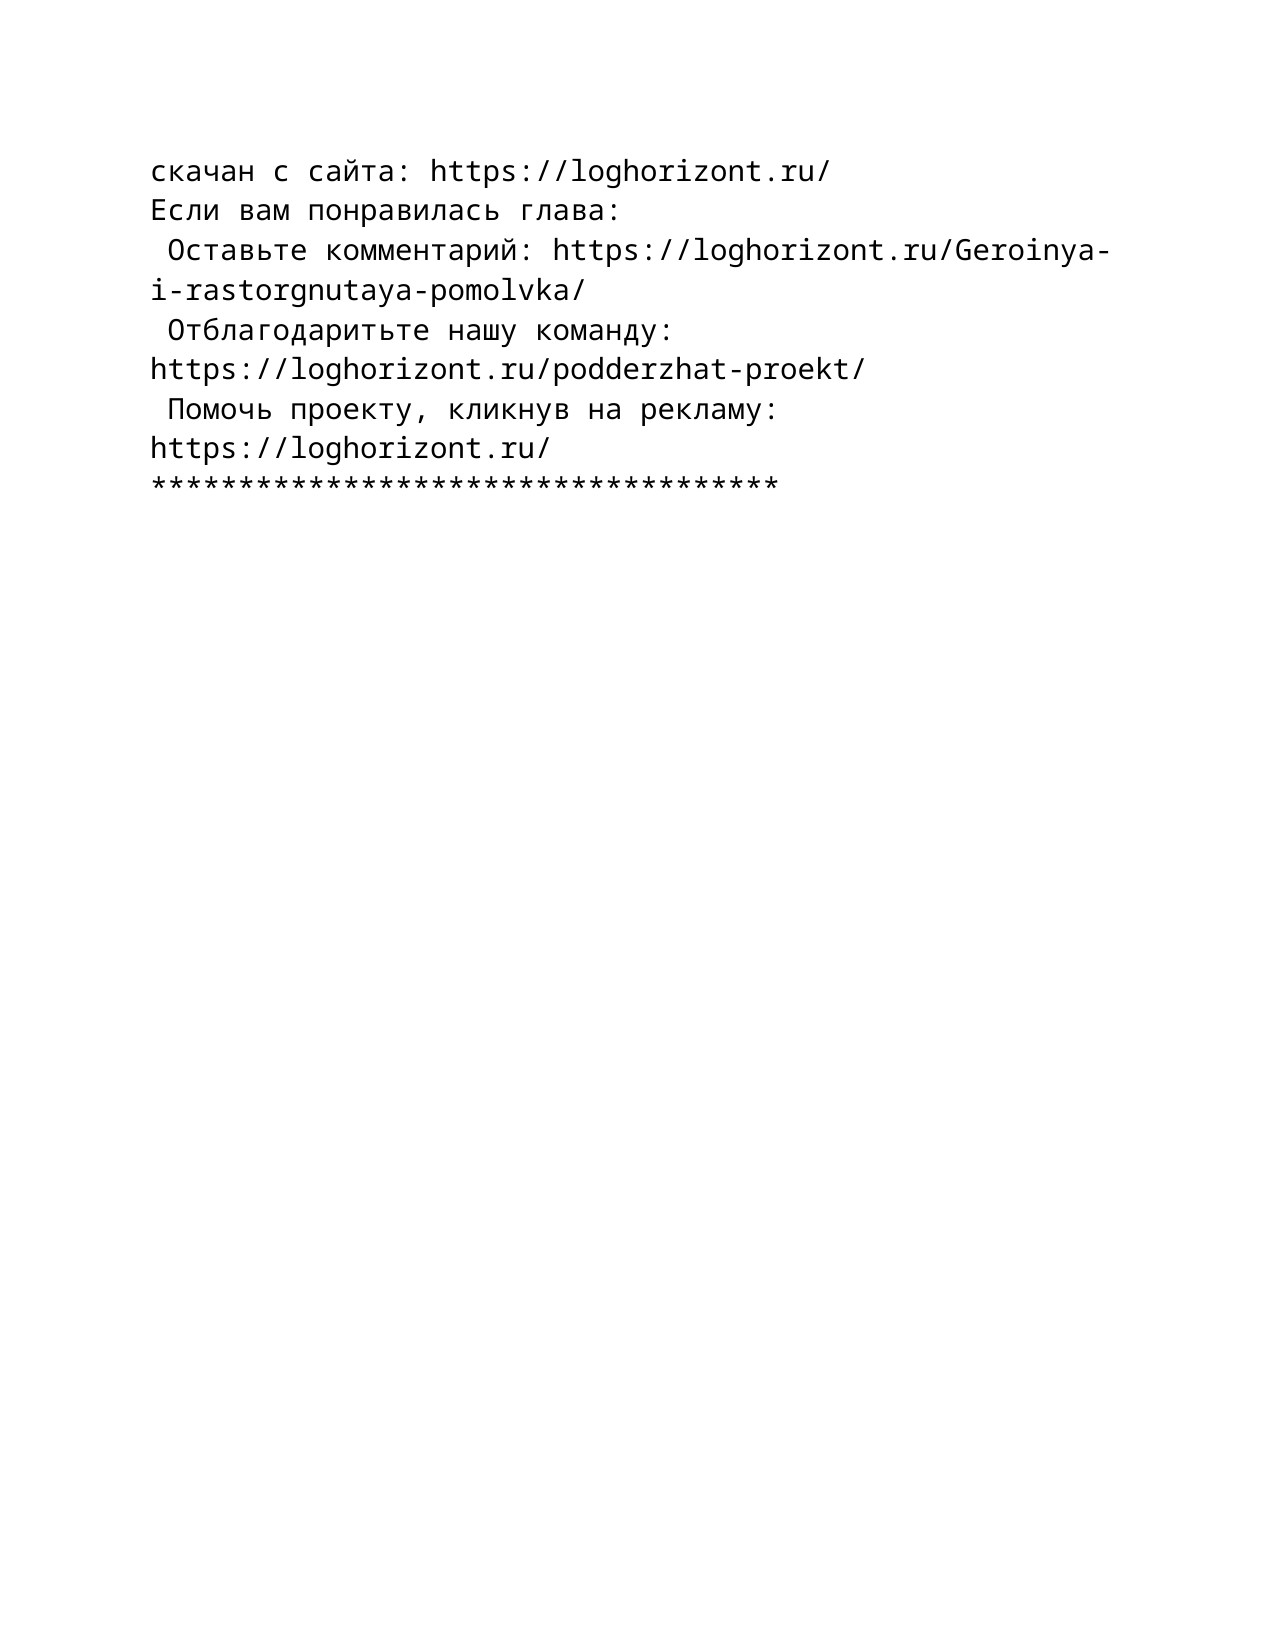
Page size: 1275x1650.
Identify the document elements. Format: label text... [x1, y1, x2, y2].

text Если вам понравилась глава: [150, 190, 1125, 229]
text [150, 150, 1125, 190]
text Оставьте комментарий: https://loghorizont.ru/Geroinya-i-rastorgnutaya-pomolvka/ [150, 229, 1125, 309]
text ************************************ [150, 467, 1125, 507]
text Отблагодаритьте нашу команду: https://loghorizont.ru/podderzhat-proekt/ [150, 309, 1125, 388]
text Помочь проекту, кликнув на рекламу: https://loghorizont.ru/ [150, 388, 1125, 467]
